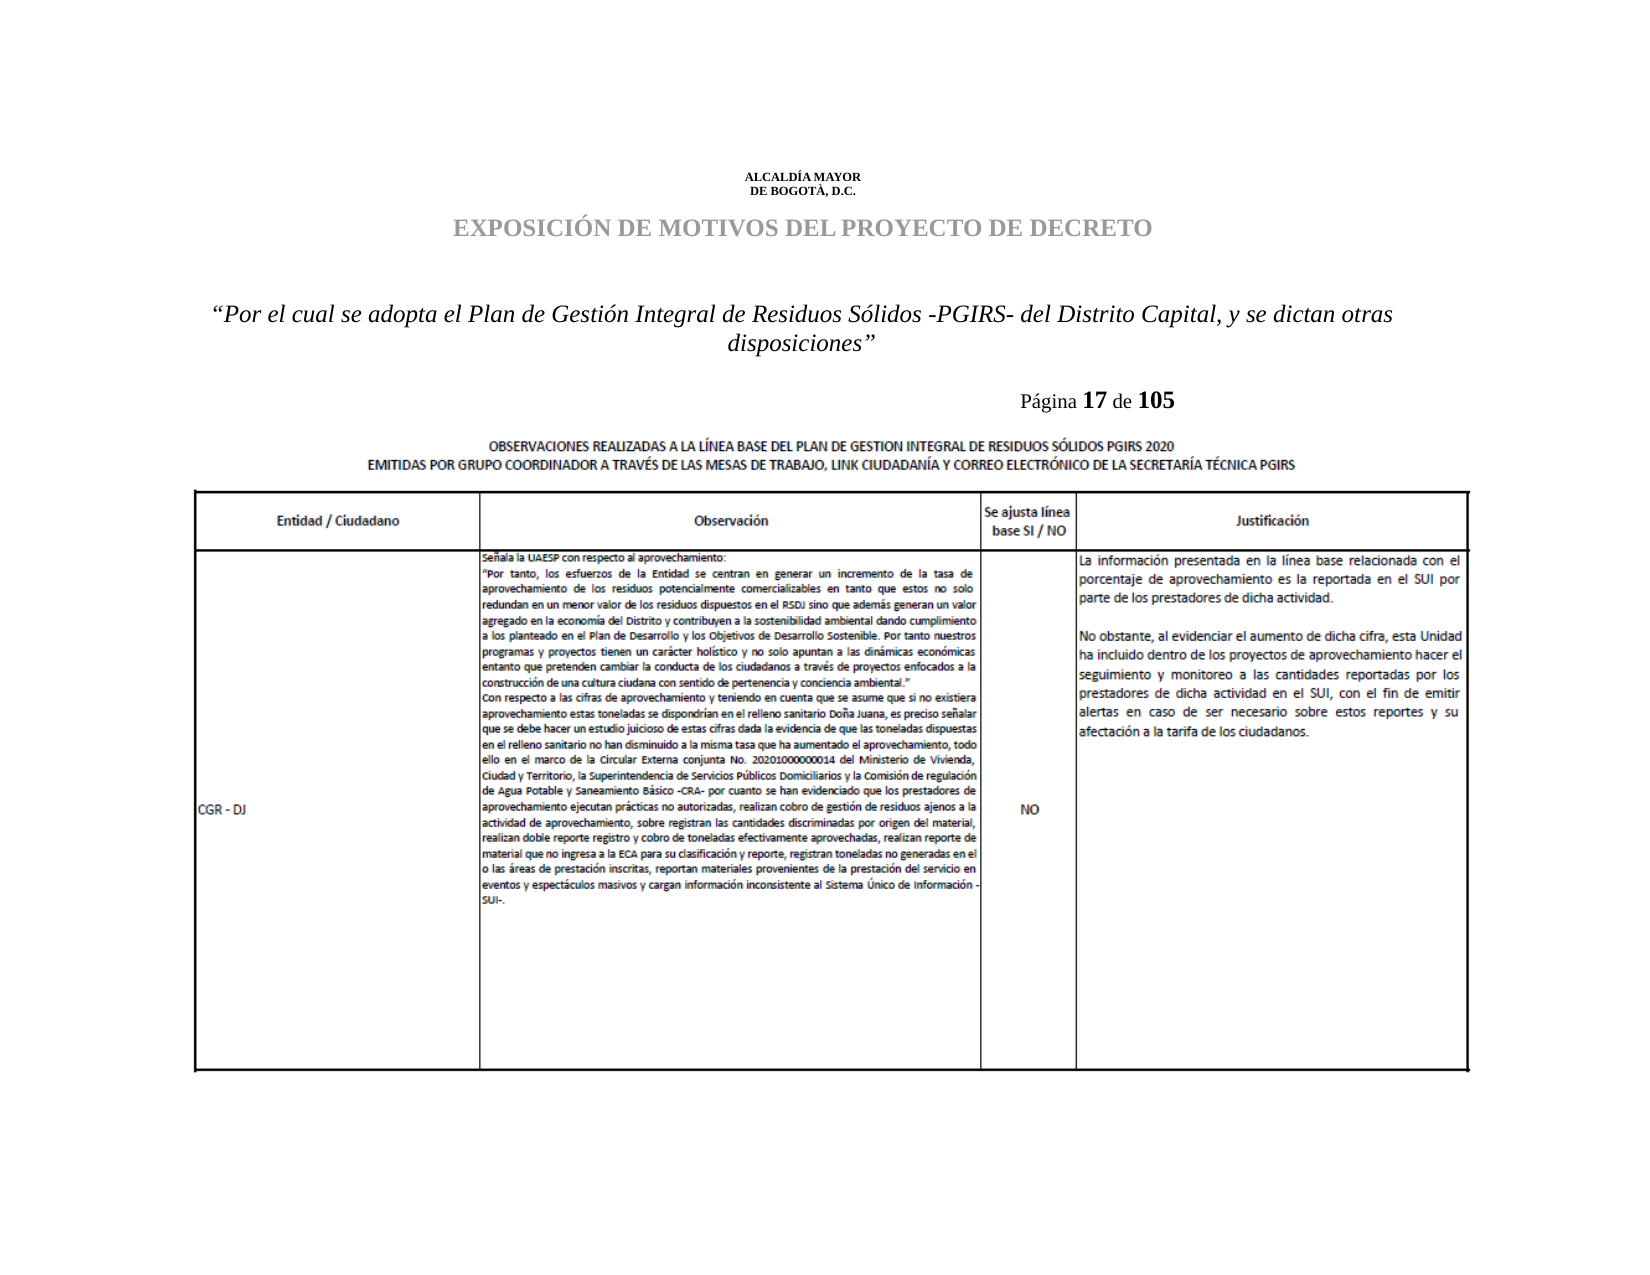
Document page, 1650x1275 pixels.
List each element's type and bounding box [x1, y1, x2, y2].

picture [177, 430, 1486, 1078]
